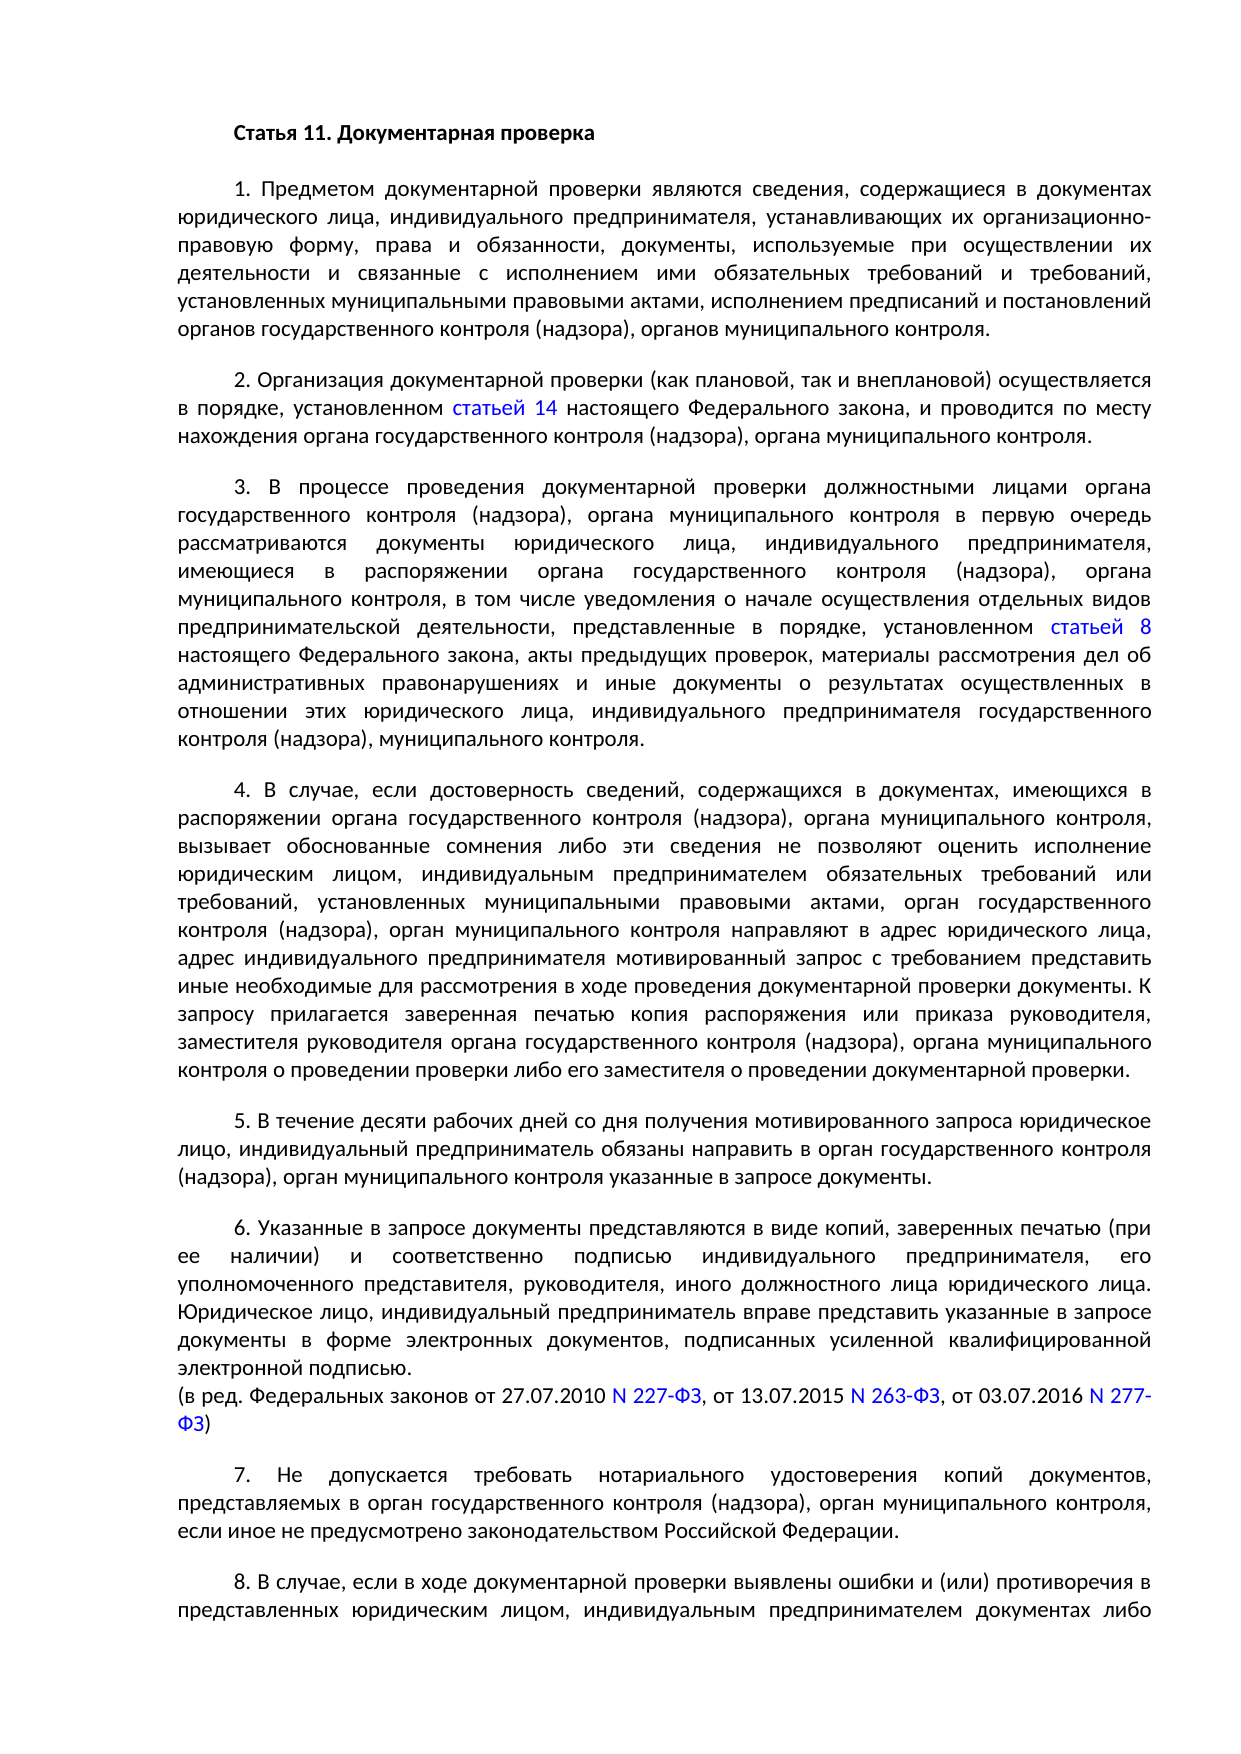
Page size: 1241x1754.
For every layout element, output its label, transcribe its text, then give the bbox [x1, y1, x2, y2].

text (в ред. Федеральных законов от 27.07.2010 N 227-ФЗ, от 13.07.2015 N 263-ФЗ, от 03.07.2016 N 277-ФЗ) [177, 1382, 1152, 1438]
text 1. Предметом документарной проверки являются сведения, содержащиеся в документах юридического лица, индивидуального предпринимателя, устанавливающих их организационно-правовую форму, права и обязанности, документы, используемые при осуществлении их деятельности и связанные с исполнением ими обязательных требований и требований, установленных муниципальными правовыми актами, исполнением предписаний и постановлений органов государственного контроля (надзора), органов муниципального контроля. [177, 174, 1152, 342]
text 5. В течение десяти рабочих дней со дня получения мотивированного запроса юридическое лицо, индивидуальный предприниматель обязаны направить в орган государственного контроля (надзора), орган муниципального контроля указанные в запросе документы. [177, 1106, 1152, 1191]
text 3. В процессе проведения документарной проверки должностными лицами органа государственного контроля (надзора), органа муниципального контроля в первую очередь рассматриваются документы юридического лица, индивидуального предпринимателя, имеющиеся в распоряжении органа государственного контроля (надзора), органа муниципального контроля, в том числе уведомления о начале осуществления отдельных видов предпринимательской деятельности, представленные в порядке, установленном статьей 8 настоящего Федерального закона, акты предыдущих проверок, материалы рассмотрения дел об административных правонарушениях и иные документы о результатах осуществленных в отношении этих юридического лица, индивидуального предпринимателя государственного контроля (надзора), муниципального контроля. [177, 472, 1152, 752]
text 2. Организация документарной проверки (как плановой, так и внеплановой) осуществляется в порядке, установленном статьей 14 настоящего Федерального закона, и проводится по месту нахождения органа государственного контроля (надзора), органа муниципального контроля. [177, 365, 1152, 449]
text 4. В случае, если достоверность сведений, содержащихся в документах, имеющихся в распоряжении органа государственного контроля (надзора), органа муниципального контроля, вызывает обоснованные сомнения либо эти сведения не позволяют оценить исполнение юридическим лицом, индивидуальным предпринимателем обязательных требований или требований, установленных муниципальными правовыми актами, орган государственного контроля (надзора), орган муниципального контроля направляют в адрес юридического лица, адрес индивидуального предпринимателя мотивированный запрос с требованием представить иные необходимые для рассмотрения в ходе проведения документарной проверки документы. К запросу прилагается заверенная печатью копия распоряжения или приказа руководителя, заместителя руководителя органа государственного контроля (надзора), органа муниципального контроля о проведении проверки либо его заместителя о проведении документарной проверки. [177, 775, 1152, 1083]
title Статья 11. Документарная проверка [177, 118, 1152, 146]
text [177, 1567, 1152, 1623]
text 6. Указанные в запросе документы представляются в виде копий, заверенных печатью (при ее наличии) и соответственно подписью индивидуального предпринимателя, его уполномоченного представителя, руководителя, иного должностного лица юридического лица. Юридическое лицо, индивидуальный предприниматель вправе представить указанные в запросе документы в форме электронных документов, подписанных усиленной квалифицированной электронной подписью. [177, 1213, 1152, 1382]
text 7. Не допускается требовать нотариального удостоверения копий документов, представляемых в орган государственного контроля (надзора), орган муниципального контроля, если иное не предусмотрено законодательством Российской Федерации. [177, 1461, 1152, 1544]
